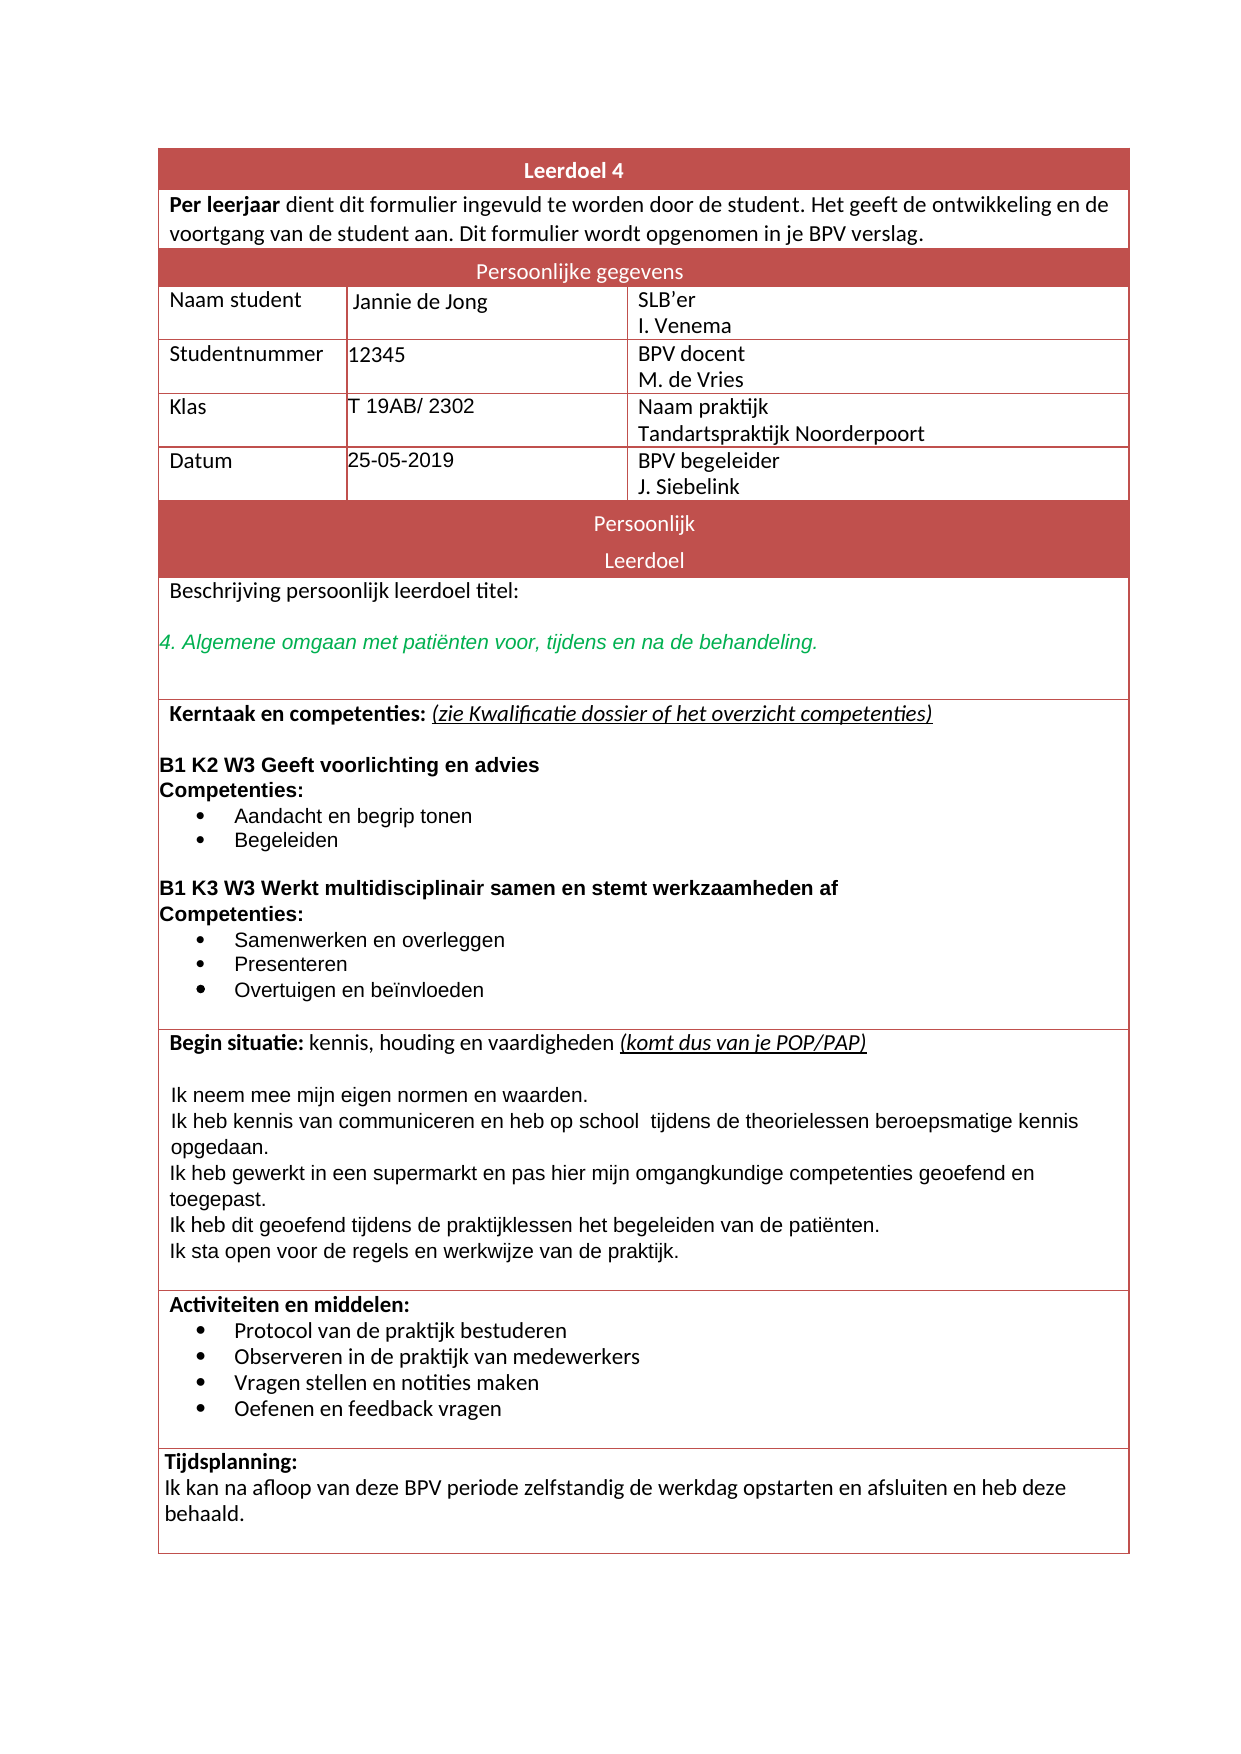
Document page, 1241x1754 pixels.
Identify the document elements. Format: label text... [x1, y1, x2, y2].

table_cell Studentnummer [159, 340, 346, 392]
table_cell SLB’er I. Venema [628, 287, 1128, 339]
table_cell Activiteiten en middelen: Protocol van de praktijk bestuderen Observeren in de praktijk van medewerkers Vragen stellen en notities maken Oefenen en feedback vragen [159, 1291, 1128, 1448]
table_cell Persoonlijke gegevens [159, 249, 1128, 287]
table_cell Datum [159, 448, 346, 499]
table_cell Begin situatie: kennis, houding en vaardigheden (komt dus van je POP/PAP) Ik neem mee mijn eigen normen en waarden. Ik heb kennis van communiceren en heb op school tijdens de theorielessen beroepsmatige kennis opgedaan. Ik heb gewerkt in een supermarkt en pas hier mijn omgangkundige competenties geoefend en toegepast. Ik heb dit geoefend tijdens de praktijklessen het begeleiden van de patiënten. Ik sta open voor de regels en werkwijze van de praktijk. [159, 1030, 1128, 1290]
table_cell 25-05-2019 [348, 448, 627, 499]
table_cell Per leerjaar dient dit formulier ingevuld te worden door de student. Het geeft de ontwikkeling en de voortgang van de student aan. Dit formulier wordt opgenomen in je BPV verslag. [159, 190, 1128, 248]
table_cell Tijdsplanning: Ik kan na afloop van deze BPV periode zelfstandig de werkdag opstarten en afsluiten en heb deze behaald. [159, 1449, 1128, 1553]
table_header Leerdoel 4 [159, 149, 1128, 189]
table_cell BPV begeleider J. Siebelink [628, 448, 1128, 499]
table_cell Klas [159, 394, 346, 446]
table_cell Naam praktijk Tandartspraktijk Noorderpoort [628, 394, 1128, 446]
table_cell Persoonlijk Leerdoel [159, 501, 1128, 576]
table_cell BPV docent M. de Vries [628, 340, 1128, 392]
table_cell 12345 [348, 340, 627, 392]
table_cell Beschrijving persoonlijk leerdoel titel: 4. Algemene omgaan met patiënten voor, tijdens en na de behandeling. [159, 578, 1128, 699]
table_cell Jannie de Jong [348, 287, 627, 339]
table_cell Naam student [159, 287, 346, 339]
table_cell T 19AB/ 2302 [348, 394, 627, 446]
table_cell Kerntaak en competenties: (zie Kwalificatie dossier of het overzicht competenties) B1 K2 W3 Geeft voorlichting en advies Competenties: Aandacht en begrip tonen Begeleiden B1 K3 W3 Werkt multidisciplinair samen en stemt werkzaamheden af Competenties: Samenwerken en overleggen Presenteren Overtuigen en beïnvloeden [159, 700, 1128, 1028]
